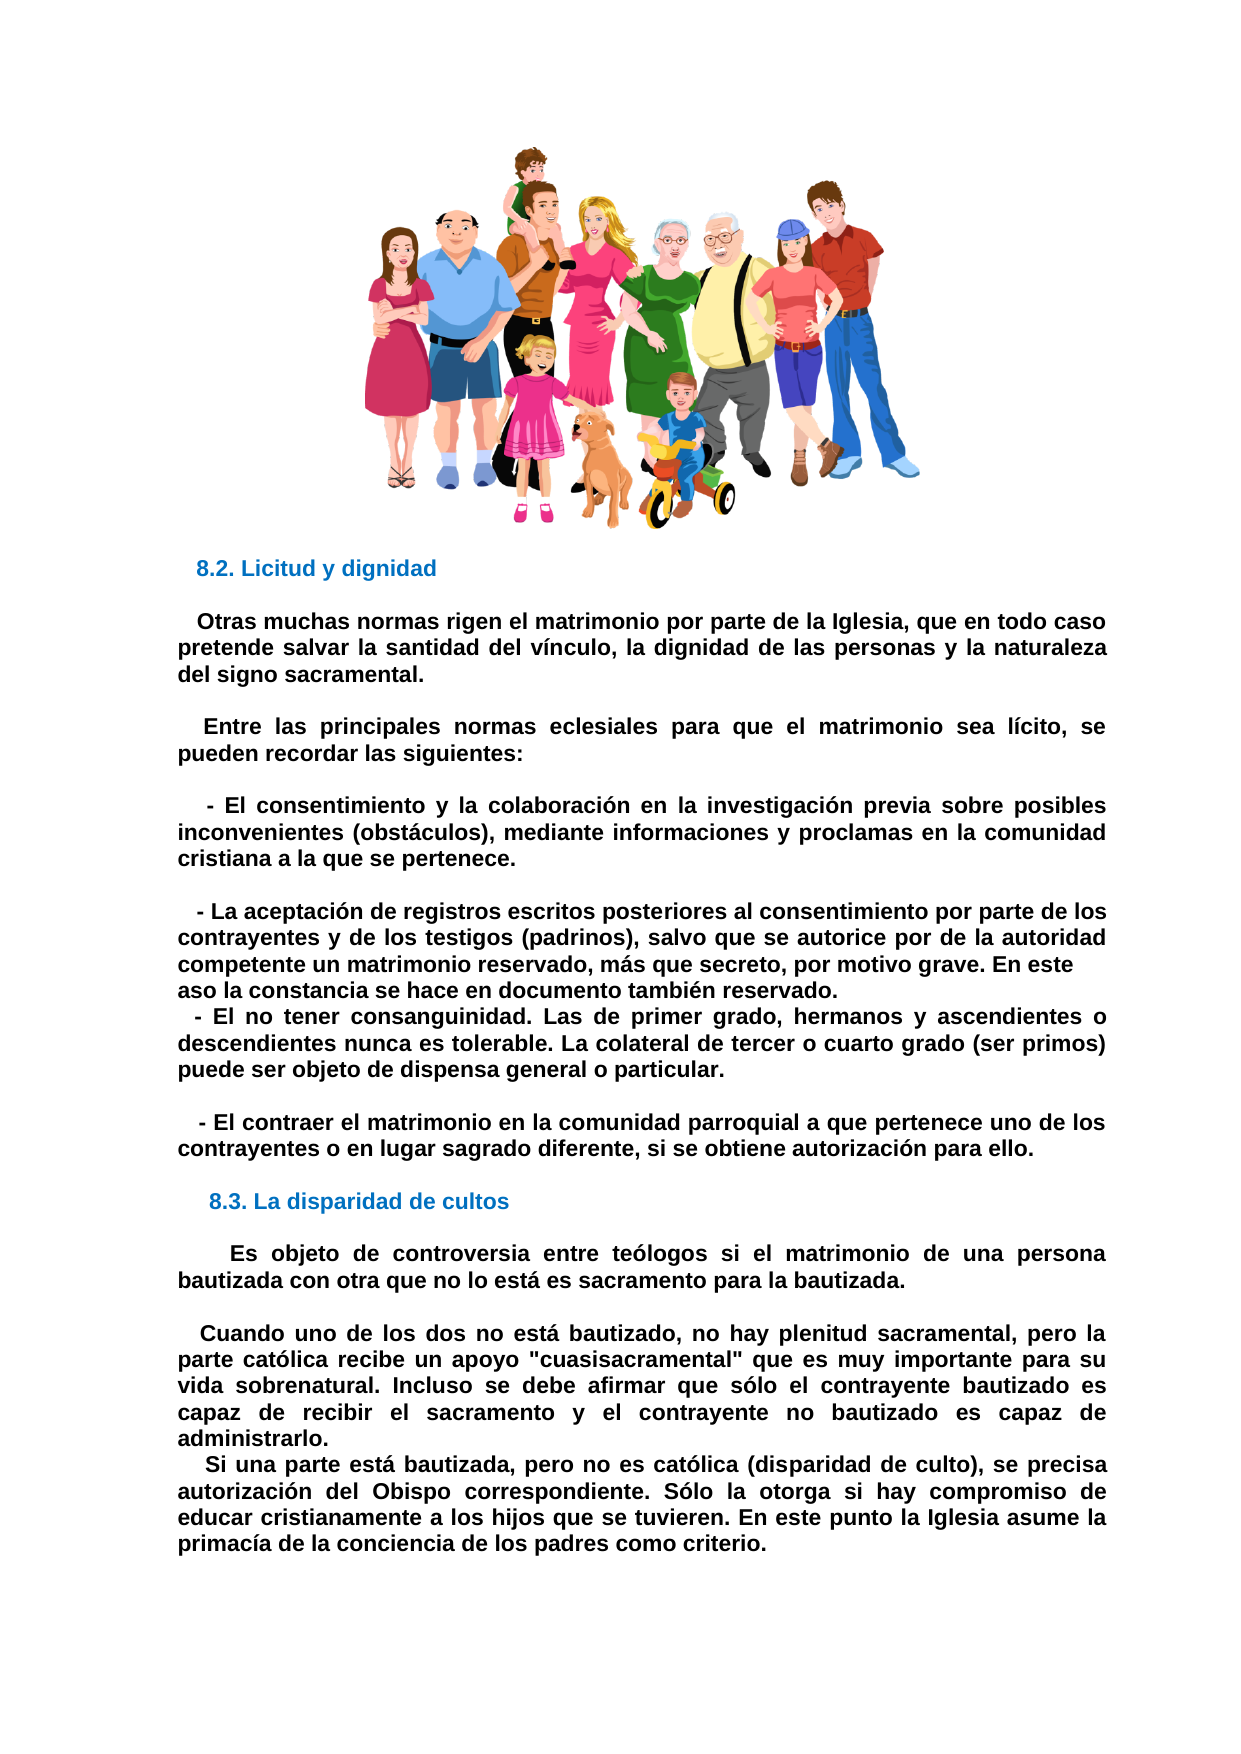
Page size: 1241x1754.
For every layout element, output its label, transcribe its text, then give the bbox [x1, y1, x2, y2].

text - El contraer el matrimonio en la comunidad parroquial a que pertenece uno de los contrayentes o en lugar sagrado diferente, si se obtiene autorización para ello. [177, 1109, 1107, 1161]
text 8.3. La disparidad de cultos [177, 1188, 1107, 1214]
text - El consentimiento y la colaboración en la investigación previa sobre posibles inconvenientes (obstáculos), mediante informaciones y proclamas en la comunidad cristiana a la que se pertenece. [177, 792, 1107, 871]
text - La aceptación de registros escritos posteriores al consentimiento por parte de los contrayentes y de los testigos (padrinos), salvo que se autorice por de la autoridad competente un matrimonio reservado, más que secreto, por motivo grave. En este [177, 898, 1107, 977]
text aso la constancia se hace en documento también reservado. [177, 977, 1107, 1003]
text Cuando uno de los dos no está bautizado, no hay plenitud sacramental, pero la parte católica recibe un apoyo "cuasisacramental" que es muy importante para su vida sobrenatural. Incluso se debe afirmar que sólo el contrayente bautizado es capaz de recibir el sacramento y el contrayente no bautizado es capaz de administrarlo. Si una parte está bautizada, pero no es católica (disparidad de culto), se precisa autorización del Obispo correspondiente. Sólo la otorga si hay compromiso de educar cristianamente a los hijos que se tuvieren. En este punto la Iglesia asume la primacía de la conciencia de los padres como criterio. [177, 1319, 1107, 1557]
text Otras muchas normas rigen el matrimonio por parte de la Iglesia, que en todo caso pretende salvar la santidad del vínculo, la dignidad de las personas y la naturaleza del signo sacramental. [177, 608, 1107, 687]
text Entre las principales normas eclesiales para que el matrimonio sea lícito, se pueden recordar las siguientes: [177, 713, 1107, 766]
text Es objeto de controversia entre teólogos si el matrimonio de una persona bautizada con otra que no lo está es sacramento para la bautizada. [177, 1240, 1107, 1293]
picture [365, 147, 920, 529]
text - El no tener consanguinidad. Las de primer grado, hermanos y ascendientes o descendientes nunca es tolerable. La colateral de tercer o cuarto grado (ser primos) puede ser objeto de dispensa general o particular. [177, 1003, 1107, 1082]
text 8.2. Licitud y dignidad [177, 555, 1107, 582]
